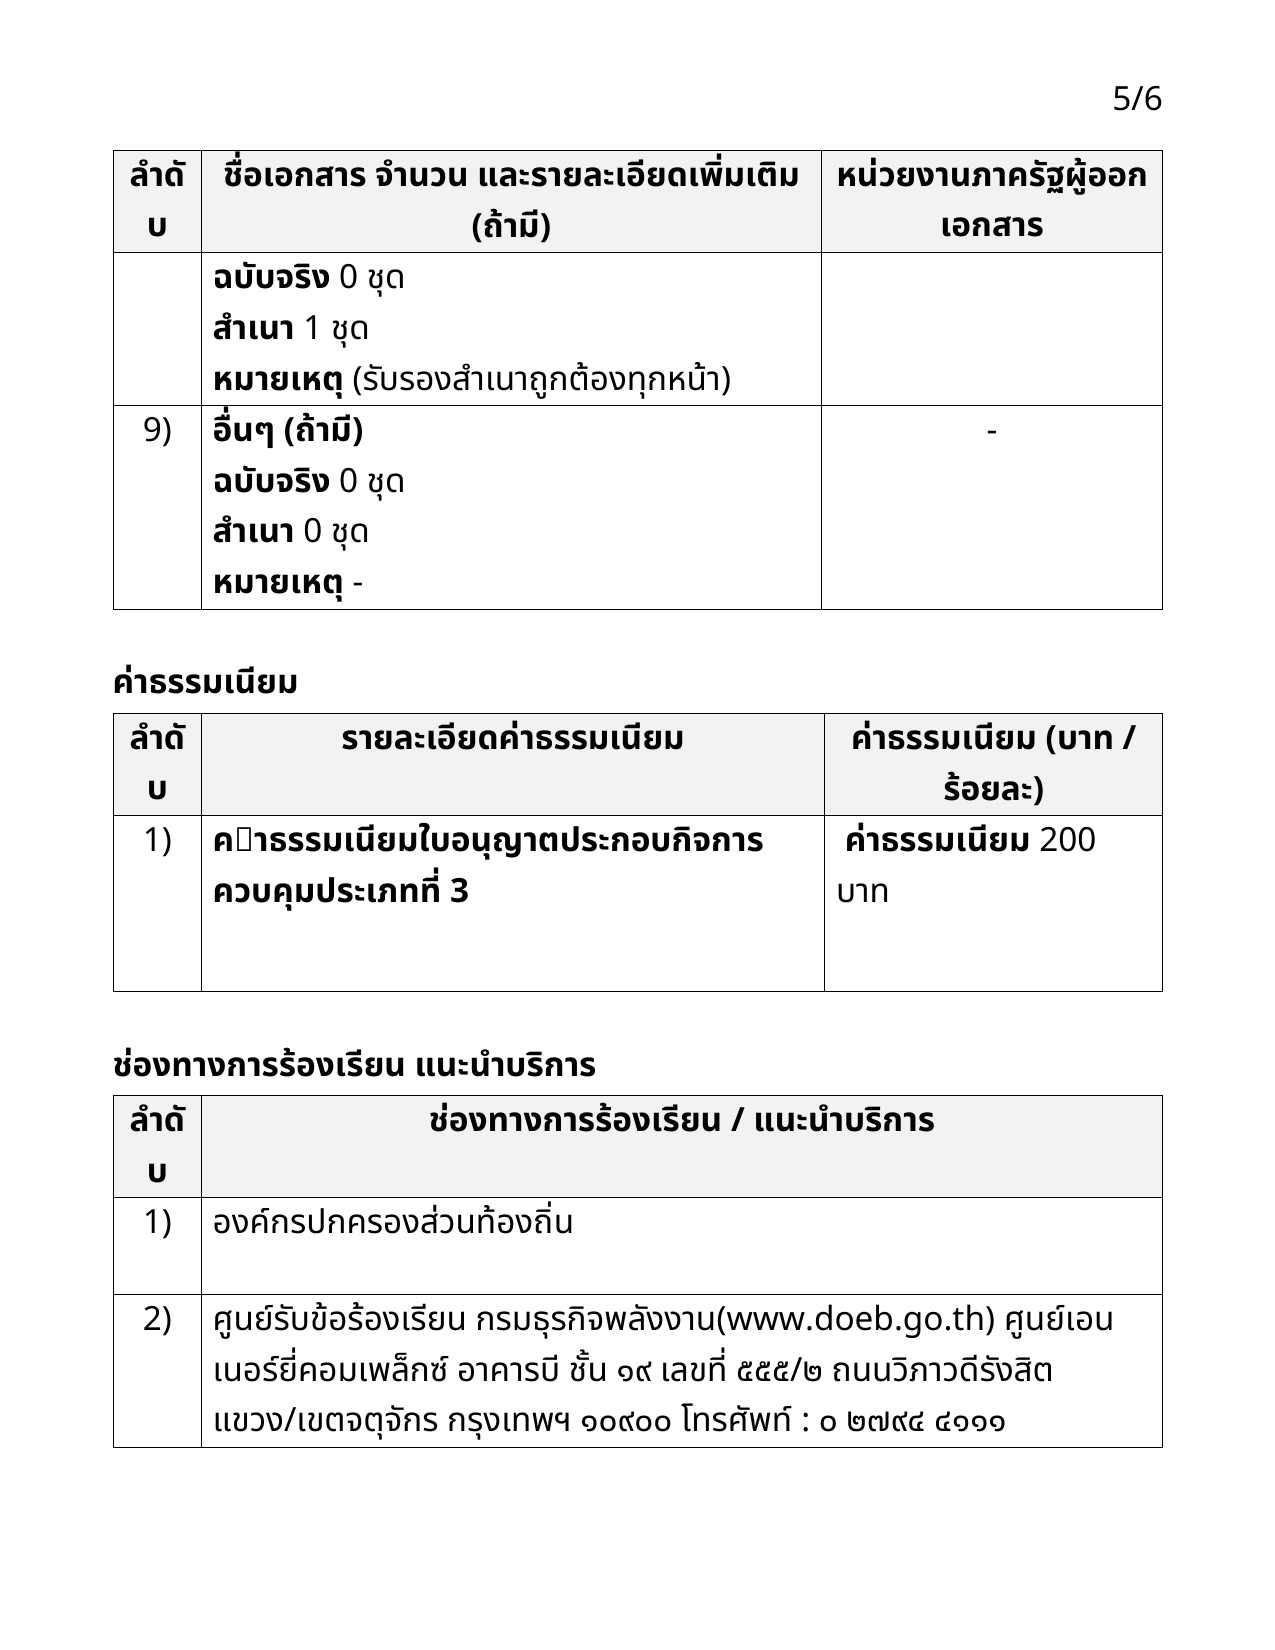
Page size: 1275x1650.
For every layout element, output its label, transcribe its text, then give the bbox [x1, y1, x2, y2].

table_header รายละเอียดค่าธรรมเนียม [202, 714, 824, 815]
table_header หน่วยงานภาครัฐผู้ออกเอกสาร [822, 151, 1162, 252]
table_cell ค่าธรรมเนียม 200 บาท [825, 816, 1162, 991]
table_header ลำดับ [114, 1096, 201, 1197]
text ค่าธรรมเนียม [112, 658, 1162, 709]
table_cell 1) [114, 1198, 201, 1294]
table_cell องค์กรปกครองส่วนท้องถิ่น [202, 1198, 1162, 1294]
table_cell - [822, 253, 1162, 405]
table_cell คาธรรมเนียมใบอนุญาตประกอบกิจการควบคุมประเภทที่ 3 [202, 816, 824, 991]
table_cell - [822, 406, 1162, 608]
table_cell 9) [114, 406, 201, 608]
table_header ชื่อเอกสาร จำนวน และรายละเอียดเพิ่มเติม (ถ้ามี) [202, 151, 821, 252]
text ช่องทางการร้องเรียน แนะนำบริการ [112, 1041, 1162, 1091]
table_cell ศูนย์รับข้อร้องเรียน กรมธุรกิจพลังงาน(www.doeb.go.th) ศูนย์เอนเนอร์ยี่คอมเพล็กซ์ อาคารบี ชั้น ๑๙ เลขที่ ๕๕๕/๒ ถนนวิภาวดีรังสิต แขวง/เขตจตุจักร กรุงเทพฯ ๑๐๙๐๐ โทรศัพท์ : ๐ ๒๗๙๔ ๔๑๑๑ [202, 1295, 1162, 1447]
table_header ค่าธรรมเนียม (บาท / ร้อยละ) [825, 714, 1162, 815]
table_cell อื่นๆ (ถ้ามี) ฉบับจริง 0 ชุด สำเนา 0 ชุด หมายเหตุ - [202, 406, 821, 608]
table_header ลำดับ [114, 714, 201, 815]
table_cell 2) [114, 1295, 201, 1447]
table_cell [202, 253, 821, 405]
table_cell 1) [114, 816, 201, 991]
table_header ลำดับ [114, 151, 201, 252]
table_header ช่องทางการร้องเรียน / แนะนำบริการ [202, 1096, 1162, 1197]
table_cell 8) [114, 253, 201, 405]
